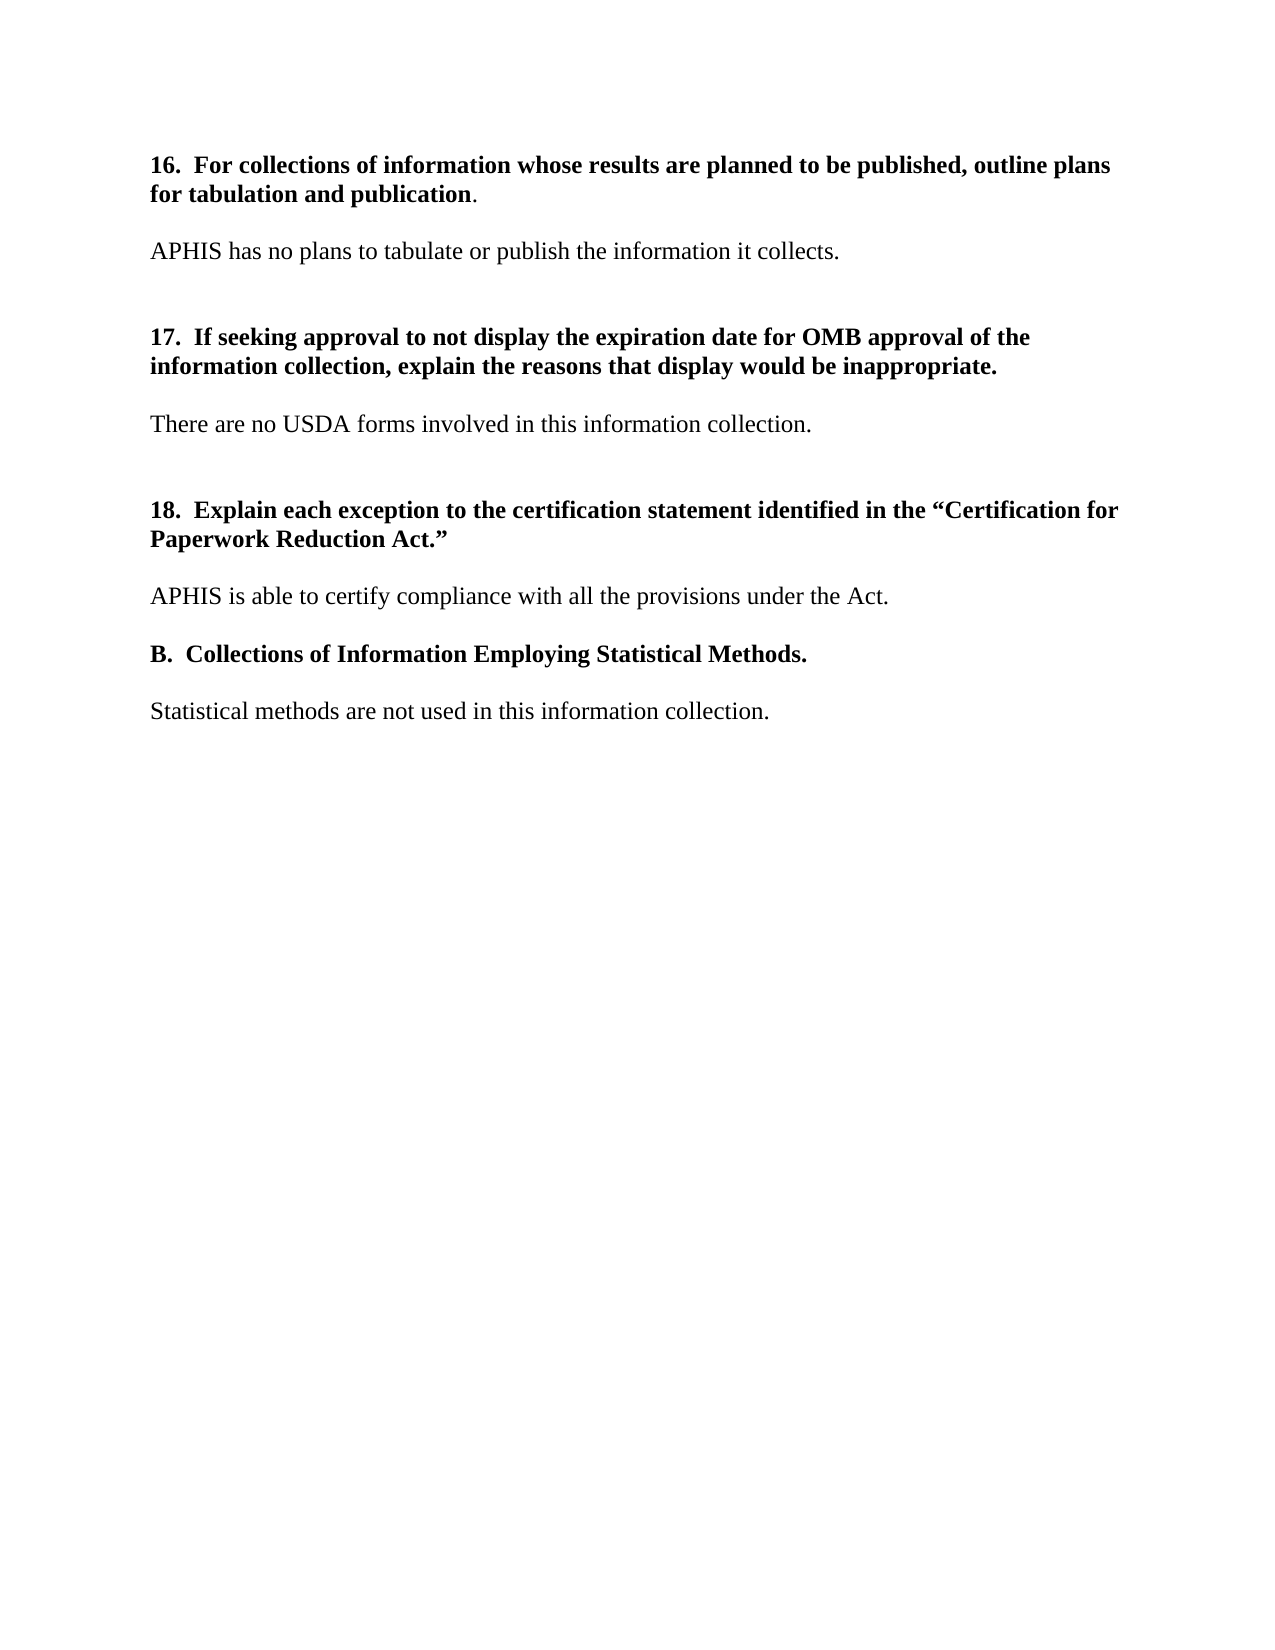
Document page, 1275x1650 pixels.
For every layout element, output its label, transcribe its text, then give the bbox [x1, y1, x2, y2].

text B. Collections of Information Employing Statistical Methods. [150, 639, 1125, 667]
text 18. Explain each exception to the certification statement identified in the “Certification for Paperwork Reduction Act.” [150, 495, 1125, 552]
text APHIS has no plans to tabulate or publish the information it collects. [150, 236, 1125, 265]
text There are no USDA forms involved in this information collection. [150, 409, 1125, 437]
text 17. If seeking approval to not display the expiration date for OMB approval of the information collection, explain the reasons that display would be inappropriate. [150, 322, 1125, 380]
text Statistical methods are not used in this information collection. [150, 696, 1125, 725]
text APHIS is able to certify compliance with all the provisions under the Act. [150, 581, 1125, 610]
text 16. For collections of information whose results are planned to be published, outline plans for tabulation and publication. [150, 150, 1125, 207]
